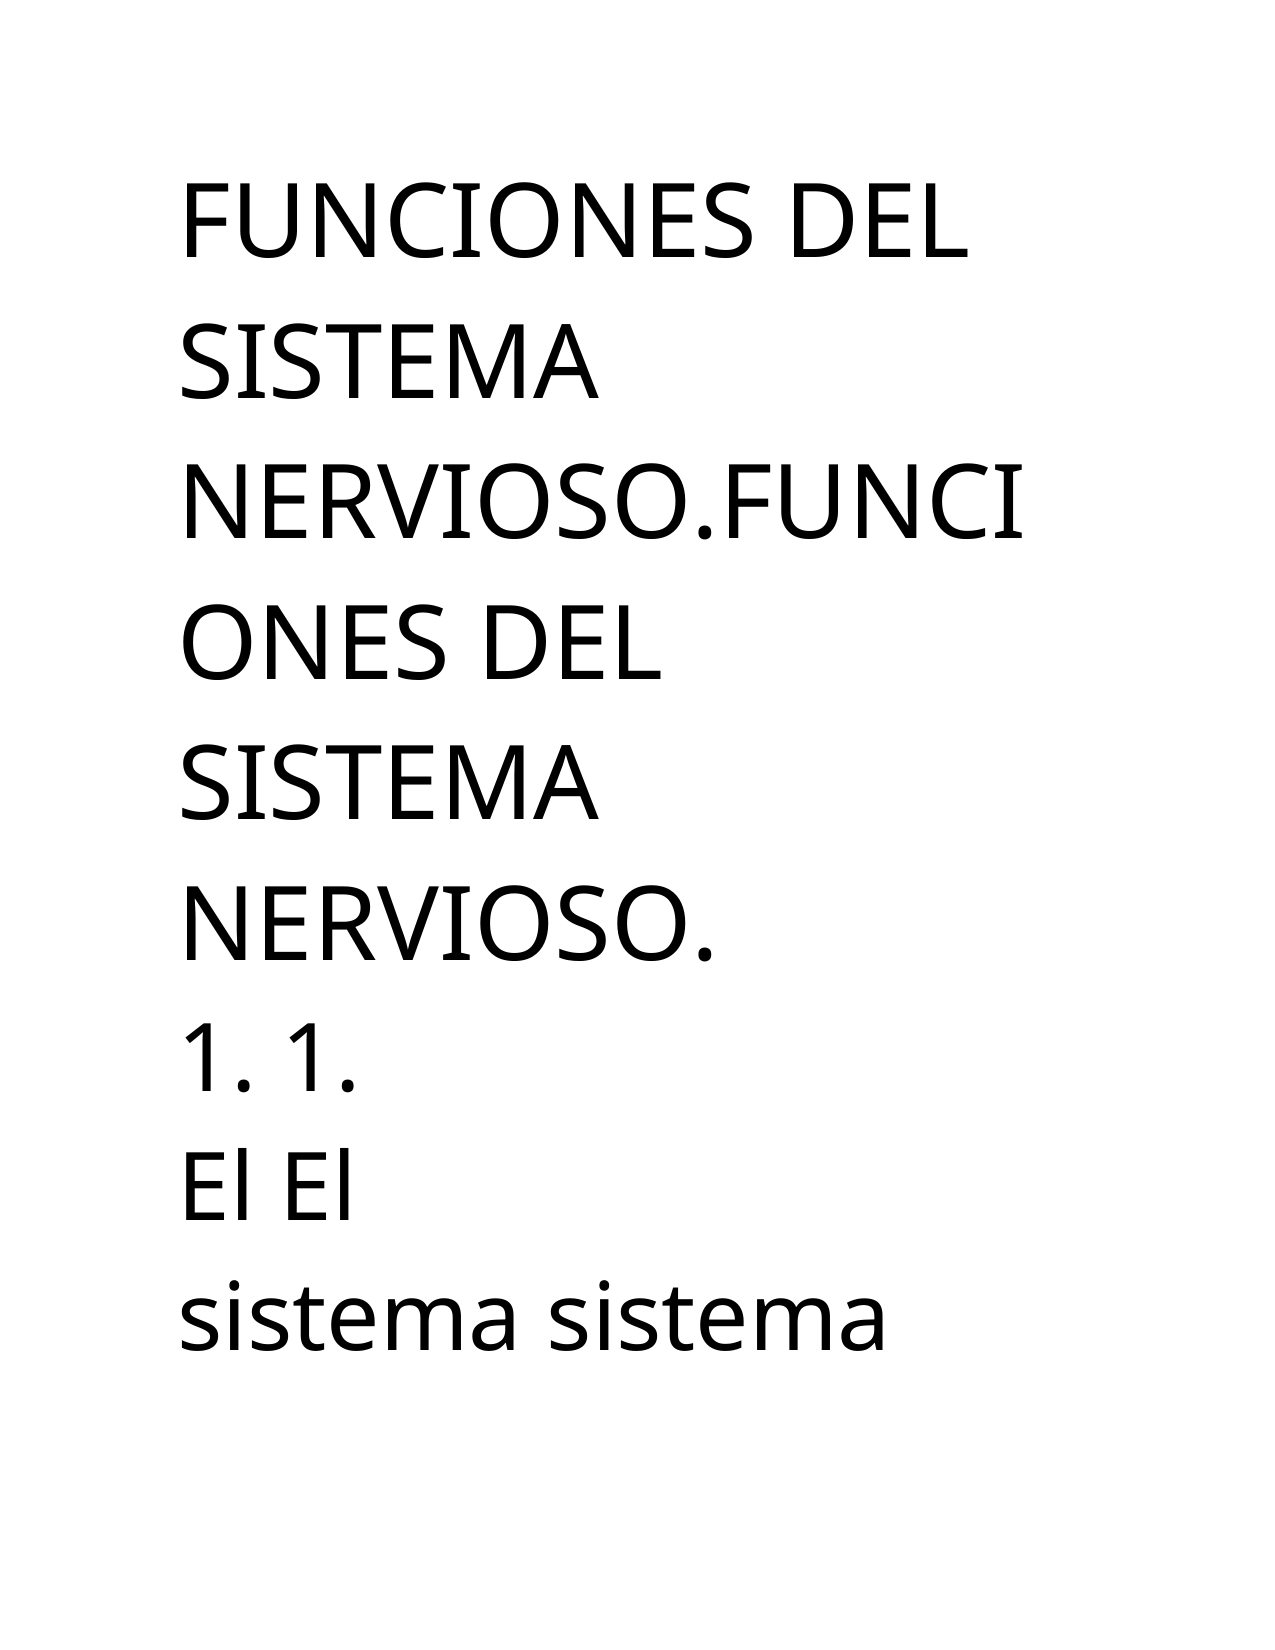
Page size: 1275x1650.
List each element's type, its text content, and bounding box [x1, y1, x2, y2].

text FUNCIONES DEL SISTEMA NERVIOSO.FUNCIONES DEL SISTEMA NERVIOSO. [177, 148, 1098, 990]
text 1. 1. [177, 990, 1098, 1119]
text El El [177, 1119, 1098, 1248]
text sistema sistema [177, 1248, 1098, 1378]
